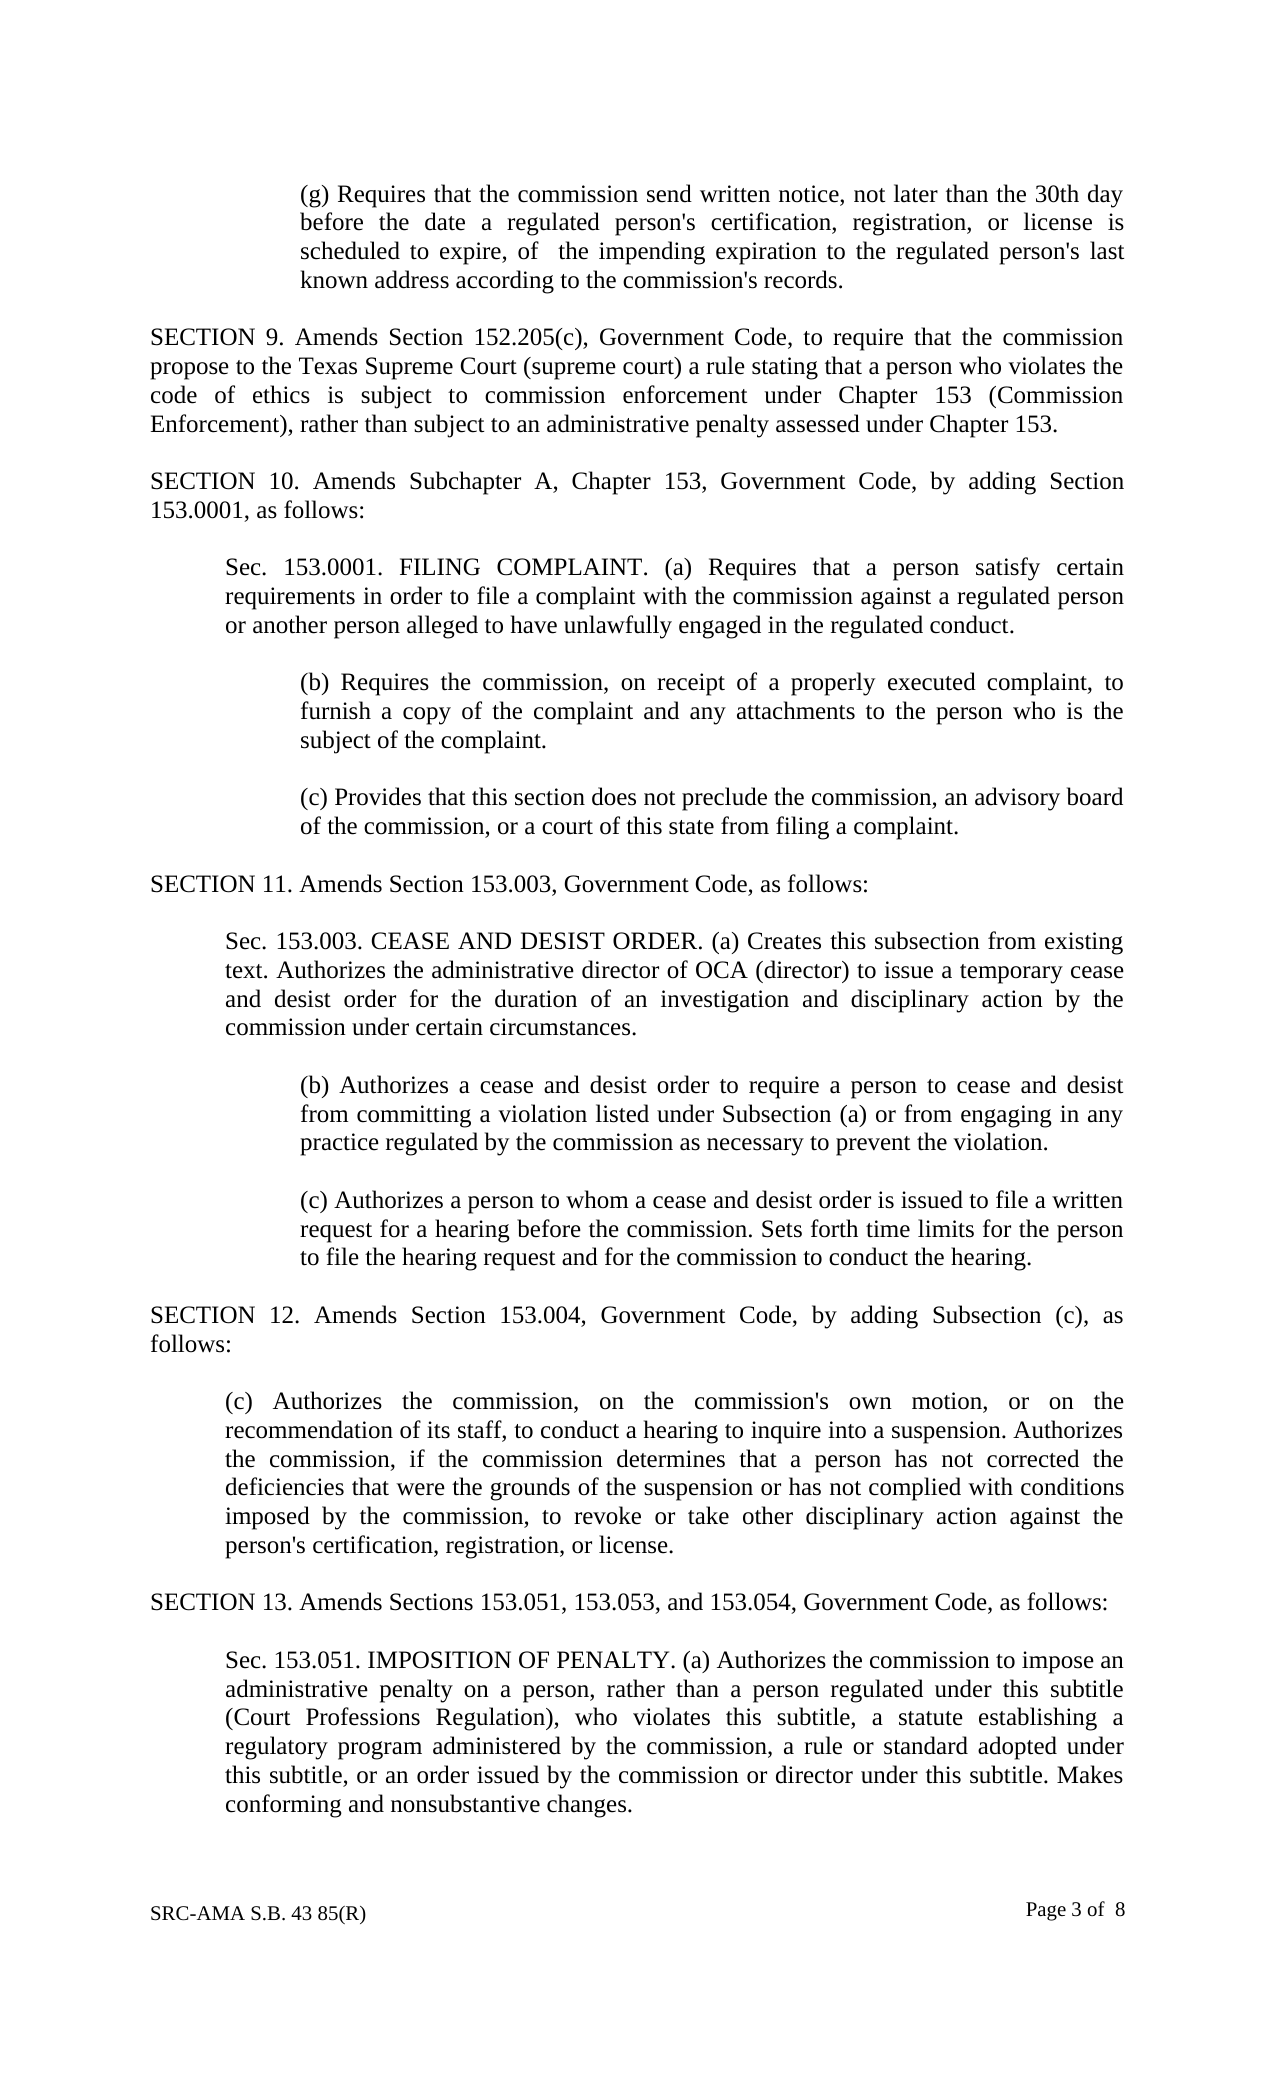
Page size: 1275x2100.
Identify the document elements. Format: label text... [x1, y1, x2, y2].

text (b) Authorizes a cease and desist order to require a person to cease and desist from committing a violation listed under Subsection (a) or from engaging in any practice regulated by the commission as necessary to prevent the violation. [300, 1070, 1125, 1156]
text (c) Provides that this section does not preclude the commission, an advisory board of the commission, or a court of this state from filing a complaint. [300, 782, 1125, 840]
text (c) Authorizes the commission, on the commission's own motion, or on the recommendation of its staff, to conduct a hearing to inquire into a suspension. Authorizes the commission, if the commission determines that a person has not corrected the deficiencies that were the grounds of the suspension or has not complied with conditions imposed by the commission, to revoke or take other disciplinary action against the person's certification, registration, or license. [225, 1386, 1125, 1559]
text SECTION 13. Amends Sections 153.051, 153.053, and 153.054, Government Code, as follows: [150, 1587, 1125, 1616]
text (c) Authorizes a person to whom a cease and desist order is issued to file a written request for a hearing before the commission. Sets forth time limits for the person to file the hearing request and for the commission to conduct the hearing. [300, 1185, 1125, 1271]
text Sec. 153.003. CEASE AND DESIST ORDER. (a) Creates this subsection from existing text. Authorizes the administrative director of OCA (director) to issue a temporary cease and desist order for the duration of an investigation and disciplinary action by the commission under certain circumstances. [225, 926, 1125, 1041]
text SECTION 11. Amends Section 153.003, Government Code, as follows: [150, 869, 1125, 897]
text Sec. 153.051. IMPOSITION OF PENALTY. (a) Authorizes the commission to impose an administrative penalty on a person, rather than a person regulated under this subtitle (Court Professions Regulation), who violates this subtitle, a statute establishing a regulatory program administered by the commission, a rule or standard adopted under this subtitle, or an order issued by the commission or director under this subtitle. Makes conforming and nonsubstantive changes. [225, 1645, 1125, 1817]
text (g) Requires that the commission send written notice, not later than the 30th day before the date a regulated person's certification, registration, or license is scheduled to expire, of the impending expiration to the regulated person's last known address according to the commission's records. [300, 179, 1125, 294]
text Sec. 153.0001. FILING COMPLAINT. (a) Requires that a person satisfy certain requirements in order to file a complaint with the commission against a regulated person or another person alleged to have unlawfully engaged in the regulated conduct. [225, 552, 1125, 639]
text (b) Requires the commission, on receipt of a properly executed complaint, to furnish a copy of the complaint and any attachments to the person who is the subject of the complaint. [300, 667, 1125, 754]
text SECTION 9. Amends Section 152.205(c), Government Code, to require that the commission propose to the Texas Supreme Court (supreme court) a rule stating that a person who violates the code of ethics is subject to commission enforcement under Chapter 153 (Commission Enforcement), rather than subject to an administrative penalty assessed under Chapter 153. [150, 322, 1125, 437]
text SECTION 12. Amends Section 153.004, Government Code, by adding Subsection (c), as follows: [150, 1300, 1125, 1357]
text SECTION 10. Amends Subchapter A, Chapter 153, Government Code, by adding Section 153.0001, as follows: [150, 466, 1125, 524]
